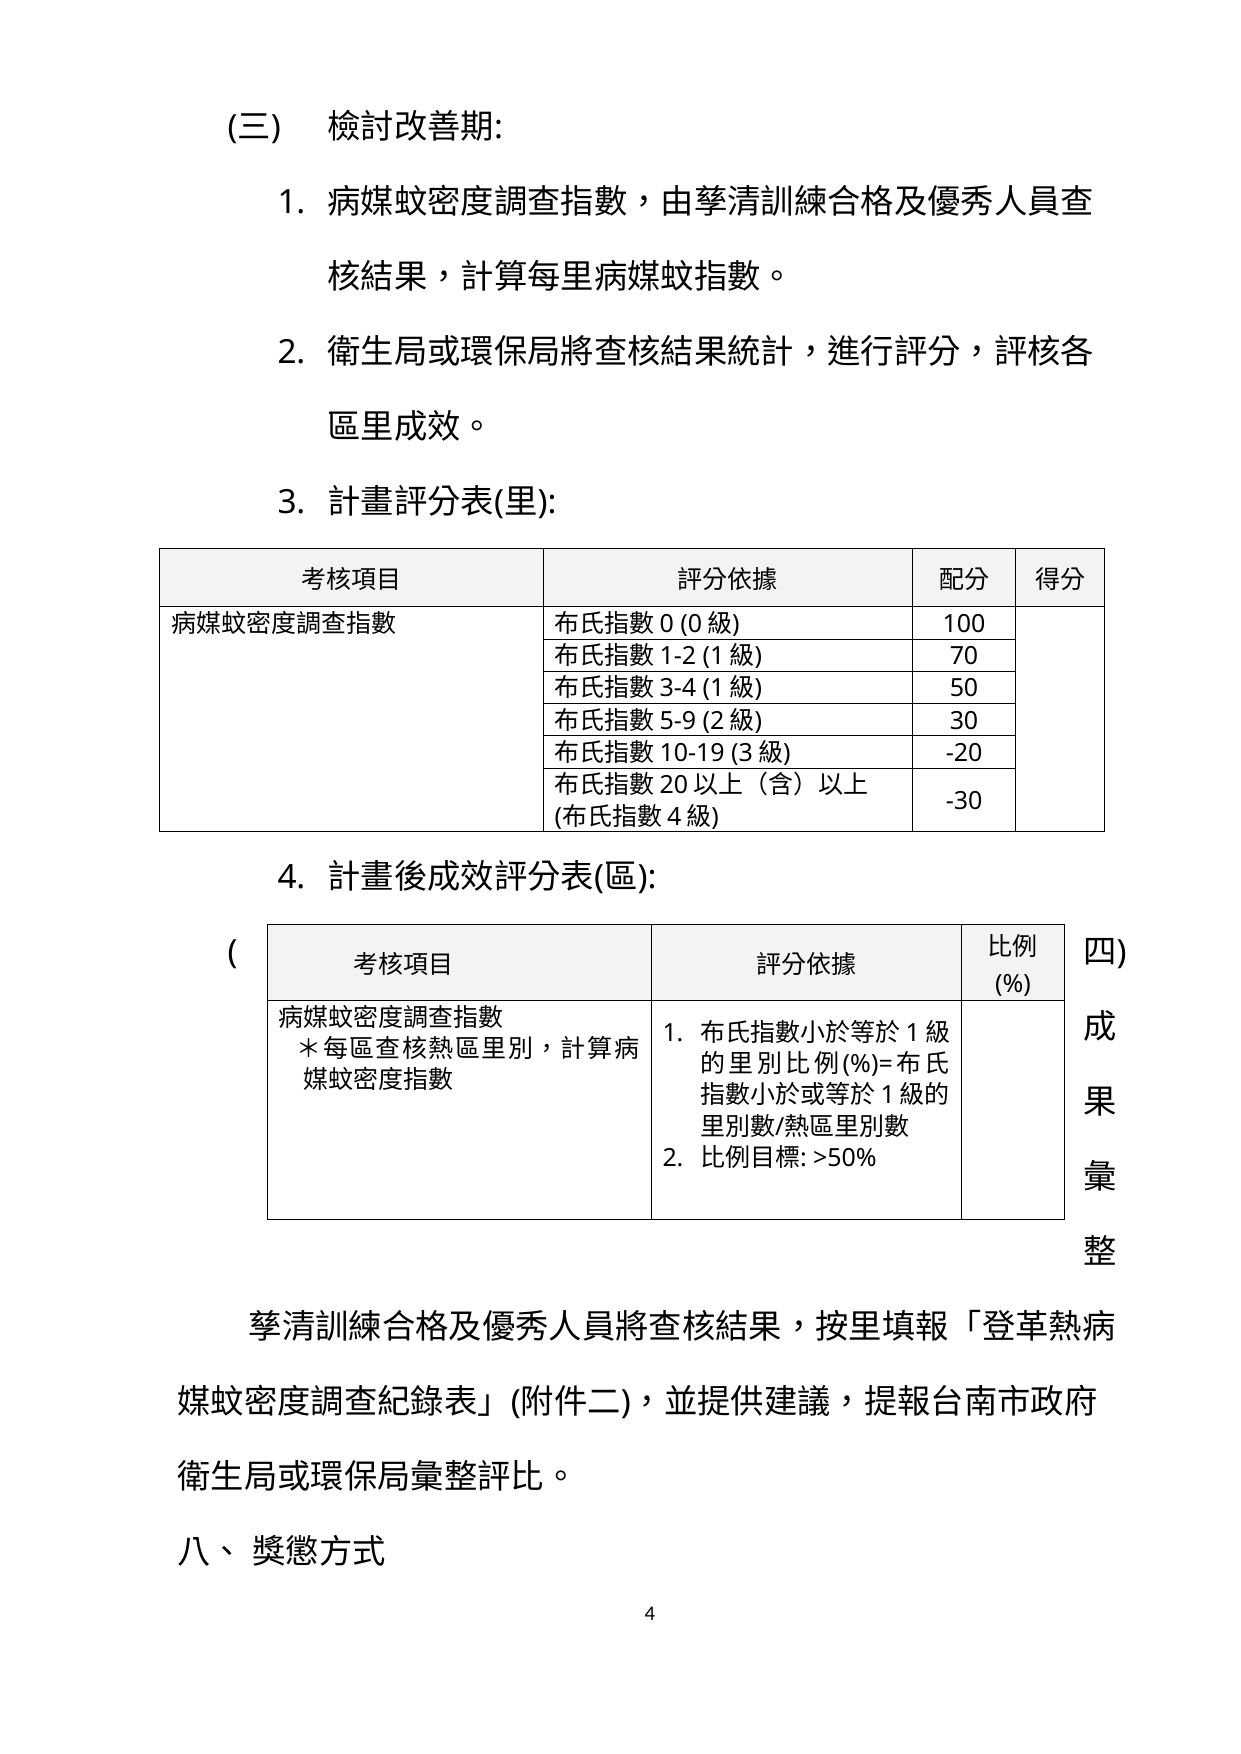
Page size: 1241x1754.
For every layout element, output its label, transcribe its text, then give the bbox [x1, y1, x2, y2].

list 成果彙整 [227, 912, 1122, 1287]
table_cell 100 [913, 607, 1015, 638]
table_header 得分 [1016, 549, 1104, 606]
table_cell 病媒蚊密度調查指數 ＊每區查核熱區里別，計算病媒蚊密度指數 [268, 1001, 651, 1219]
table_cell -20 [913, 736, 1015, 768]
table_cell 布氏指數20以上（含）以上 (布氏指數4級) [544, 769, 912, 831]
list 衛生局或環保局將查核結果統計，進行評分，評核各區里成效。 [277, 312, 1122, 462]
table_header 配分 [913, 549, 1015, 606]
list 檢討改善期: [227, 87, 1122, 162]
list 孳清訓練合格及優秀人員將查核結果，按里填報「登革熱病媒蚊密度調查紀錄表」(附件二)，並提供建議，提報台南市政府衛生局或環保局彙整評比。 [177, 1287, 1122, 1512]
list 病媒蚊密度調查指數，由孳清訓練合格及優秀人員查核結果，計算每里病媒蚊指數。 [277, 162, 1122, 312]
table_cell 布氏指數小於等於1級的里別比例(%)=布氏指數小於或等於1級的里別數/熱區里別數 比例目標: >50% [652, 1001, 961, 1219]
table_header 考核項目 [268, 925, 651, 1000]
list 獎懲方式 [177, 1512, 1122, 1587]
table_cell 30 [913, 704, 1015, 735]
table_cell 布氏指數5-9 (2級) [544, 704, 912, 735]
table_header 評分依據 [652, 925, 961, 1000]
table_cell [962, 1001, 1064, 1219]
table_header 比例(%) [962, 925, 1064, 1000]
table_cell 70 [913, 640, 1015, 671]
list 計畫後成效評分表(區): [277, 537, 1122, 912]
table_cell 病媒蚊密度調查指數 [160, 607, 543, 831]
table_cell 布氏指數10-19 (3級) [544, 736, 912, 768]
table_cell 50 [913, 672, 1015, 703]
table_cell [1016, 607, 1104, 831]
list 計畫評分表(里): [277, 462, 1122, 537]
table_cell 布氏指數3-4 (1級) [544, 672, 912, 703]
table_cell 布氏指數0 (0級) [544, 607, 912, 638]
table_header 考核項目 [160, 549, 543, 606]
table_header 評分依據 [544, 549, 912, 606]
table_cell -30 [913, 769, 1015, 831]
table_cell 布氏指數1-2 (1級) [544, 640, 912, 671]
